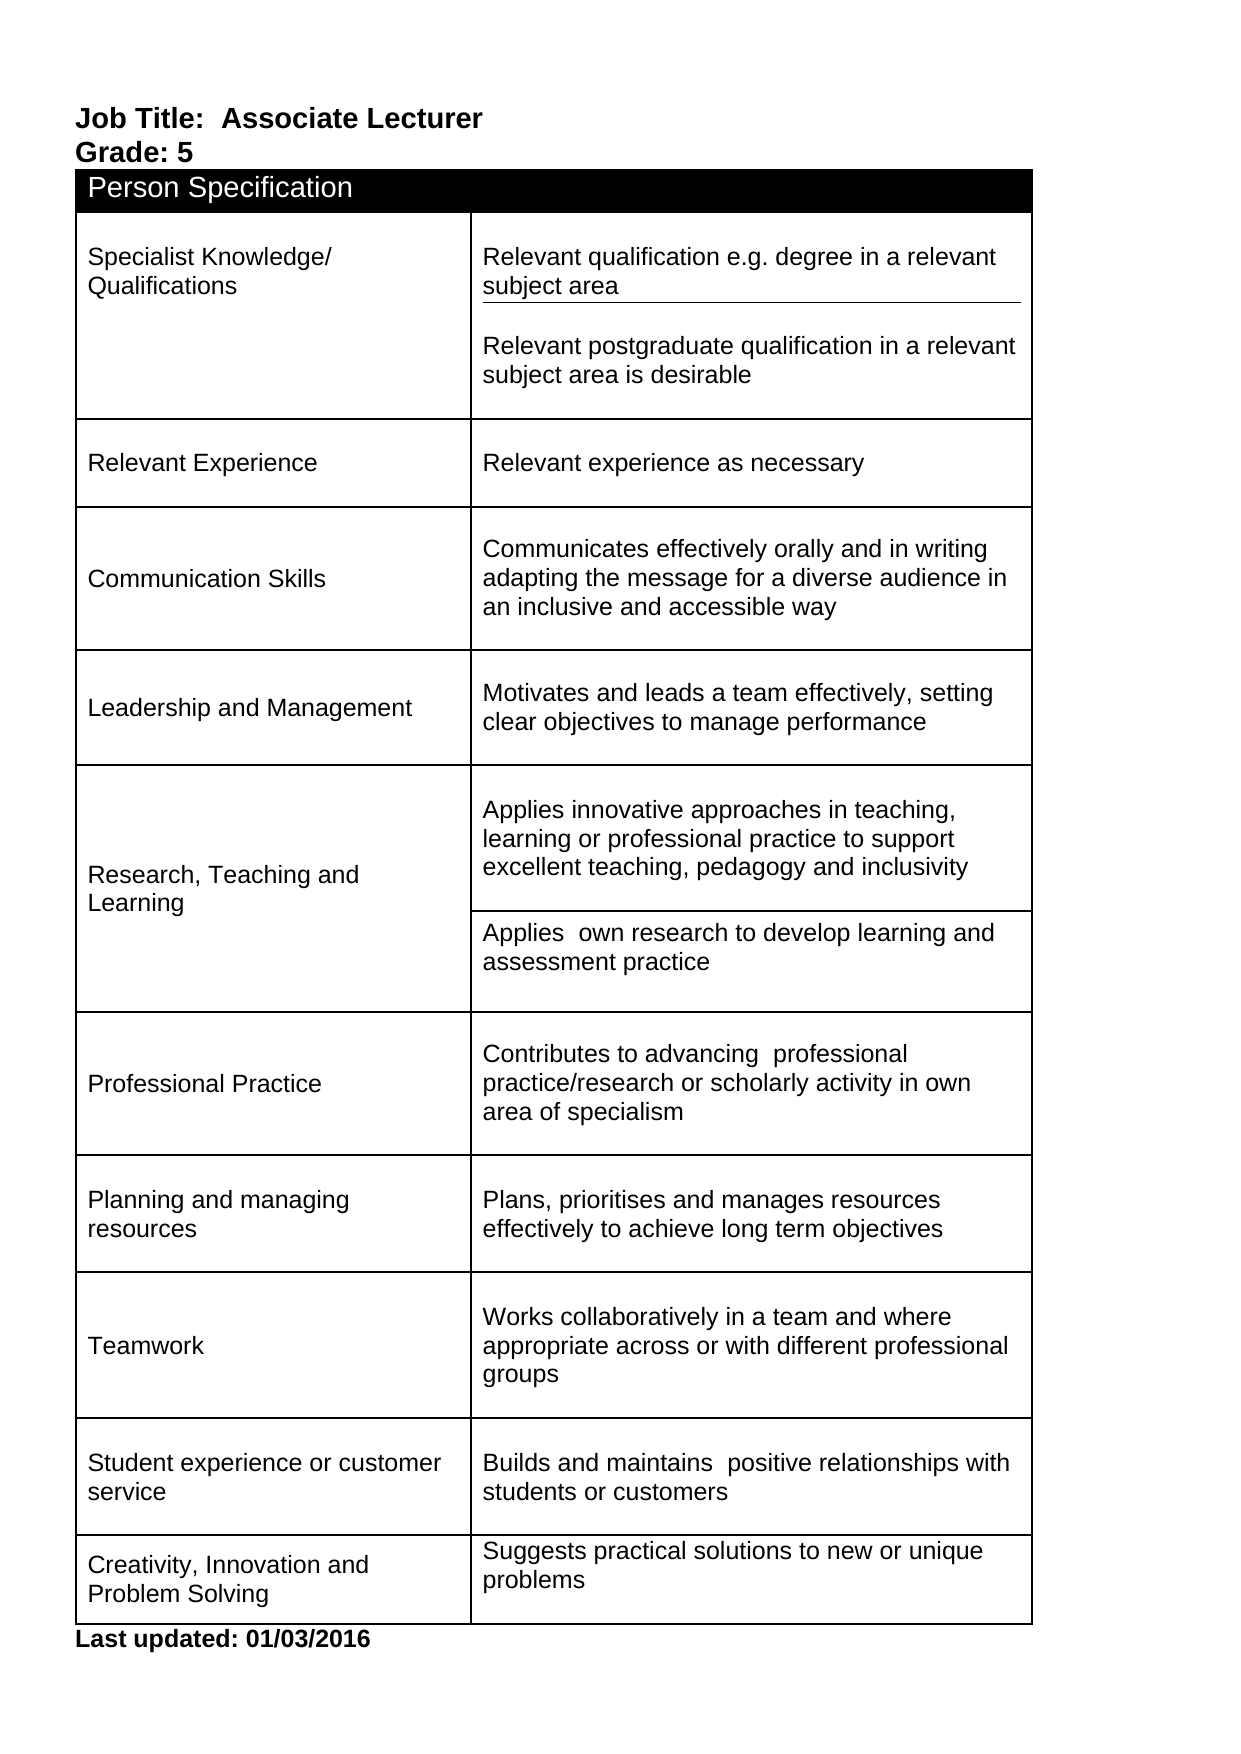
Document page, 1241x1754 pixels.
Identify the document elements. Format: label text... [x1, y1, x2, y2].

table_cell Relevant Experience [77, 420, 470, 506]
table_header Person Specification [77, 171, 1031, 211]
table_cell Applies innovative approaches in teaching, learning or professional practice to support excellent teaching, pedagogy and inclusivity [472, 766, 1031, 910]
text Grade: 5 [75, 135, 1165, 168]
table_cell Specialist Knowledge/ Qualifications [77, 213, 470, 418]
table_cell Applies own research to develop learning and assessment practice [472, 912, 1031, 1011]
table_cell Plans, prioritises and manages resources effectively to achieve long term objectives [472, 1156, 1031, 1271]
table_cell Works collaboratively in a team and where appropriate across or with different professional groups [472, 1273, 1031, 1417]
text Last updated: 01/03/2016 [75, 1624, 1165, 1653]
table_cell Creativity, Innovation and Problem Solving [77, 1536, 470, 1622]
table_cell Relevant experience as necessary [472, 420, 1031, 506]
table_cell Student experience or customer service [77, 1419, 470, 1534]
table_cell Communication Skills [77, 508, 470, 649]
table_cell Contributes to advancing professional practice/research or scholarly activity in own area of specialism [472, 1013, 1031, 1154]
table_cell Motivates and leads a team effectively, setting clear objectives to manage performance [472, 651, 1031, 764]
table_cell Communicates effectively orally and in writing adapting the message for a diverse audience in an inclusive and accessible way [472, 508, 1031, 649]
table_cell Research, Teaching and Learning [77, 766, 470, 1011]
table_cell Builds and maintains positive relationships with students or customers [472, 1419, 1031, 1534]
table_cell Relevant qualification e.g. degree in a relevant subject area Relevant postgraduate qualification in a relevant subject area is desirable [472, 213, 1031, 418]
table_cell Leadership and Management [77, 651, 470, 764]
table_cell Teamwork [77, 1273, 470, 1417]
table_cell Planning and managing resources [77, 1156, 470, 1271]
table_cell Suggests practical solutions to new or unique problems [472, 1536, 1031, 1622]
table_cell Professional Practice [77, 1013, 470, 1154]
text Job Title: Associate Lecturer [75, 101, 1165, 135]
